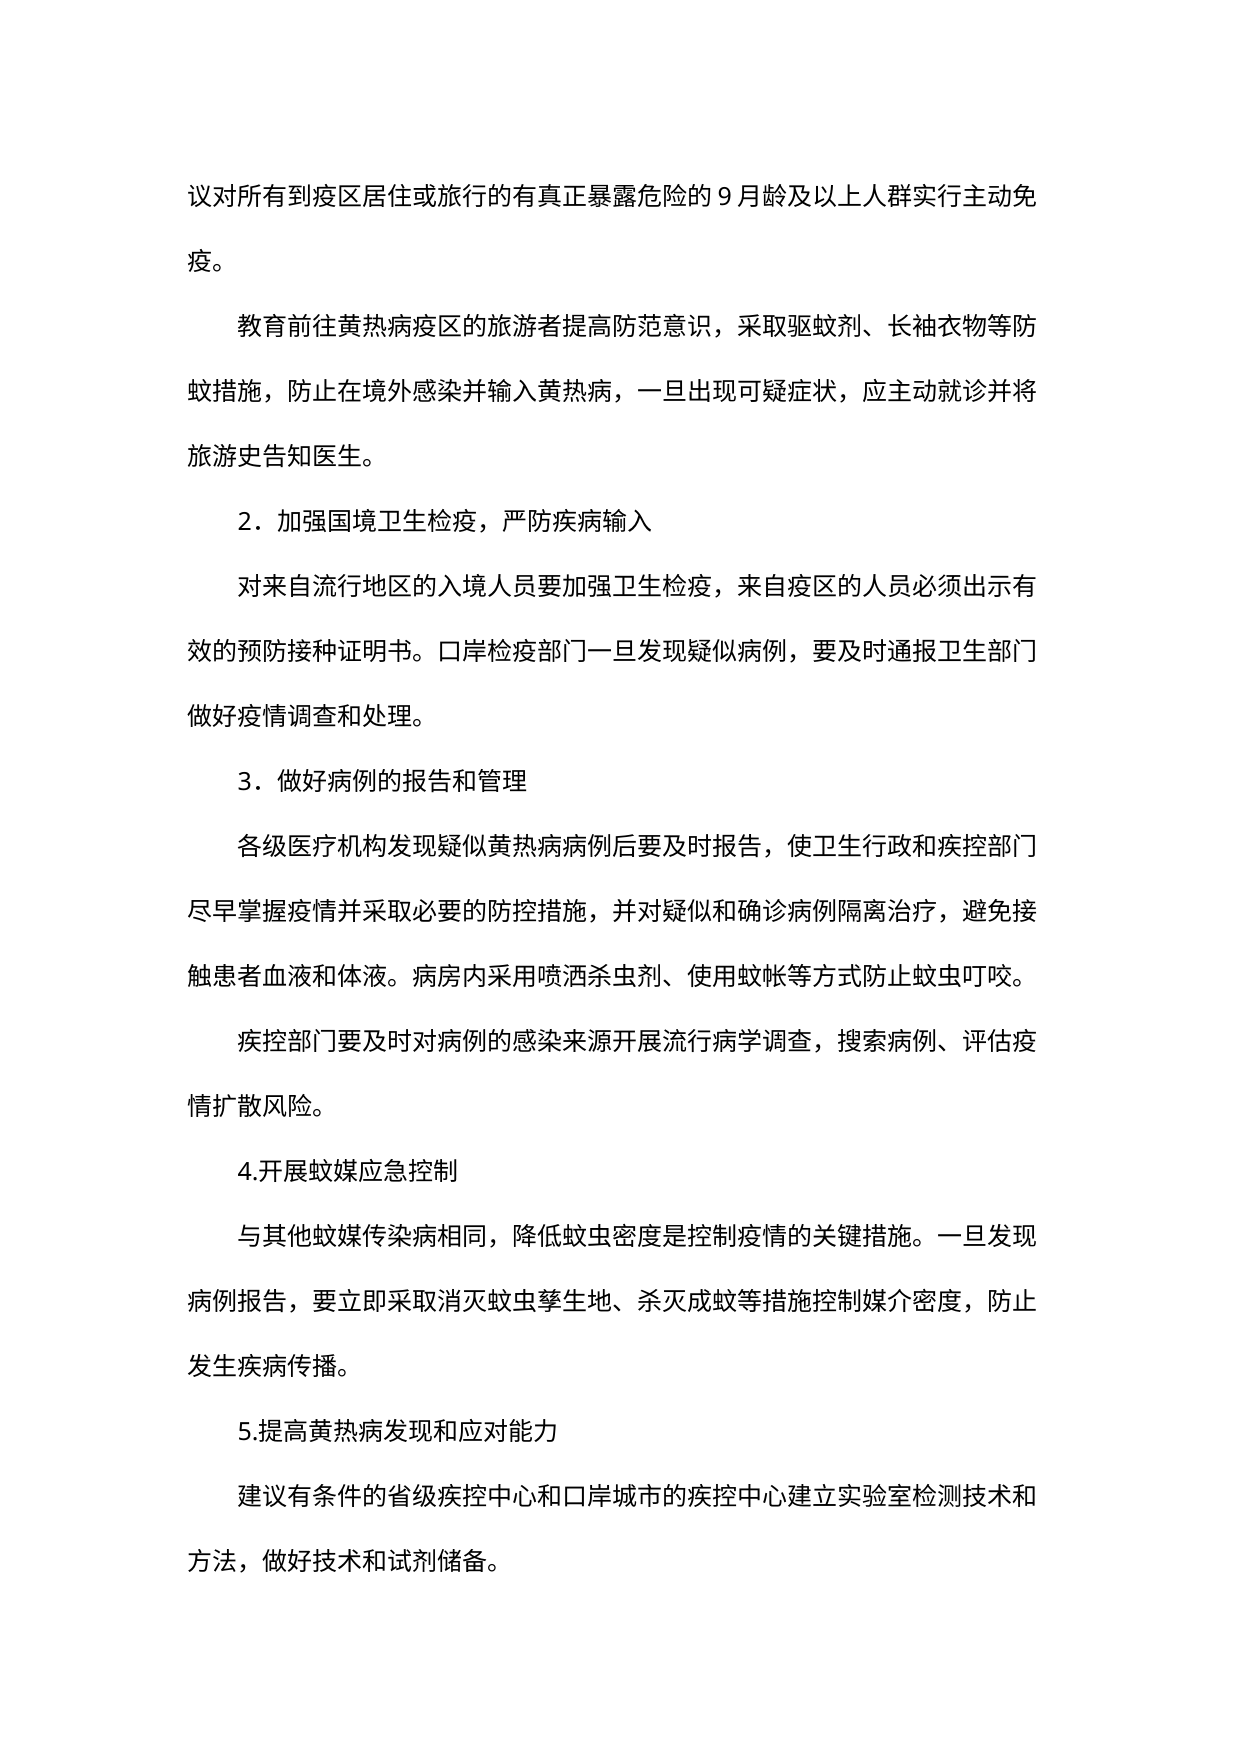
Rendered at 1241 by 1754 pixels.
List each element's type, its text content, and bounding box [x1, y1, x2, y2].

text 3．做好病例的报告和管理 [187, 747, 1053, 812]
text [187, 162, 1053, 292]
text 2．加强国境卫生检疫，严防疾病输入 [187, 487, 1053, 552]
text 4.开展蚊媒应急控制 [187, 1137, 1053, 1202]
text 与其他蚊媒传染病相同，降低蚊虫密度是控制疫情的关键措施。一旦发现病例报告，要立即采取消灭蚊虫孳生地、杀灭成蚊等措施控制媒介密度，防止发生疾病传播。 [187, 1202, 1053, 1397]
text 5.提高黄热病发现和应对能力 [187, 1397, 1053, 1462]
text 各级医疗机构发现疑似黄热病病例后要及时报告，使卫生行政和疾控部门尽早掌握疫情并采取必要的防控措施，并对疑似和确诊病例隔离治疗，避免接触患者血液和体液。病房内采用喷洒杀虫剂、使用蚊帐等方式防止蚊虫叮咬。 [187, 812, 1053, 1007]
text 对来自流行地区的入境人员要加强卫生检疫，来自疫区的人员必须出示有效的预防接种证明书。口岸检疫部门一旦发现疑似病例，要及时通报卫生部门做好疫情调查和处理。 [187, 552, 1053, 747]
text 疾控部门要及时对病例的感染来源开展流行病学调查，搜索病例、评估疫情扩散风险。 [187, 1007, 1053, 1137]
text 建议有条件的省级疾控中心和口岸城市的疾控中心建立实验室检测技术和方法，做好技术和试剂储备。 [187, 1462, 1053, 1592]
text 教育前往黄热病疫区的旅游者提高防范意识，采取驱蚊剂、长袖衣物等防蚊措施，防止在境外感染并输入黄热病，一旦出现可疑症状，应主动就诊并将旅游史告知医生。 [187, 292, 1053, 487]
